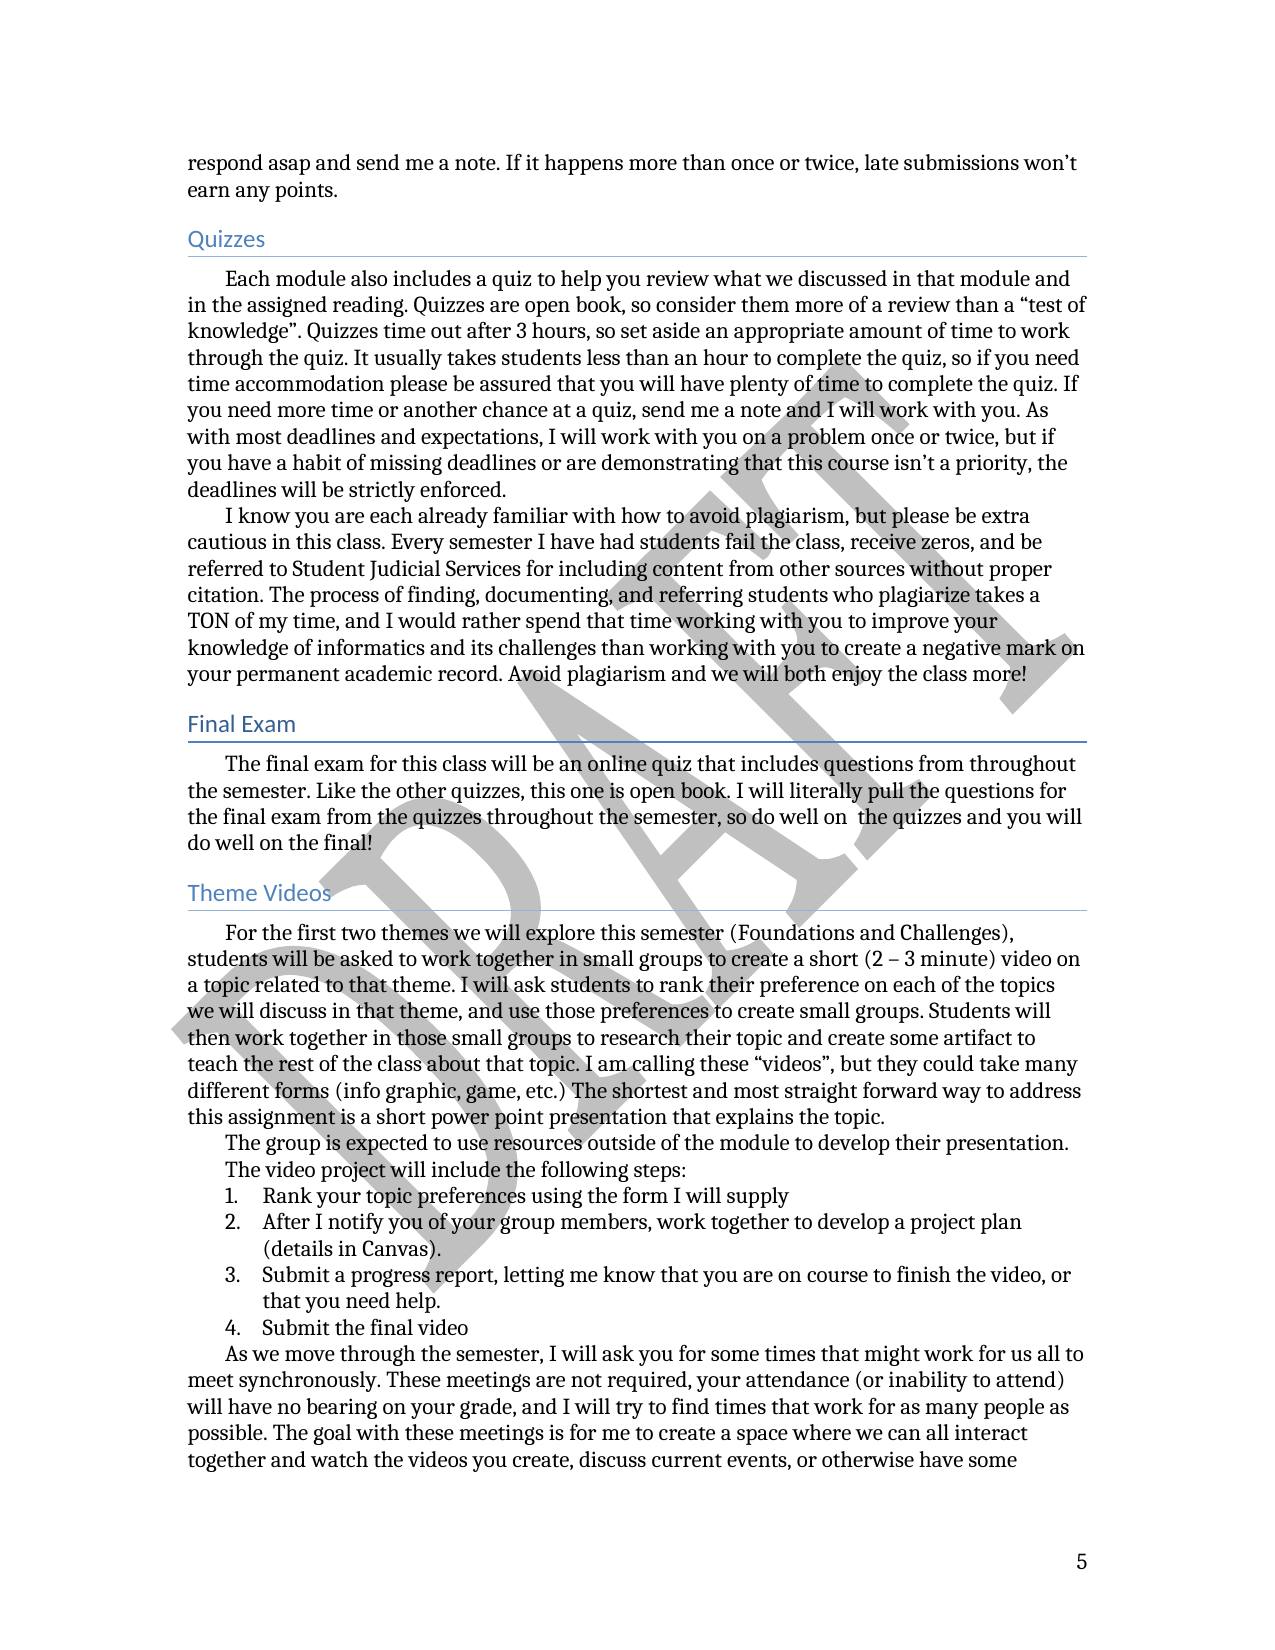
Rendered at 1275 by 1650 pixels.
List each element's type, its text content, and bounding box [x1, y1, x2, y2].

text The group is expected to use resources outside of the module to develop their presentation. [187, 1130, 1087, 1156]
text For the first two themes we will explore this semester (Foundations and Challenges), students will be asked to work together in small groups to create a short (2 – 3 minute) video on a topic related to that theme. I will ask students to rank their preference on each of the topics we will discuss in that theme, and use those preferences to create small groups. Students will then work together in those small groups to research their topic and create some artifact to teach the rest of the class about that topic. I am calling these “videos”, but they could take many different forms (info graphic, game, etc.) The shortest and most straight forward way to address this assignment is a short power point presentation that explains the topic. [187, 919, 1087, 1130]
list Rank your topic preferences using the form I will supply [225, 1183, 1087, 1209]
text Each module also includes a quiz to help you review what we discussed in that module and in the assigned reading. Quizzes are open book, so consider them more of a review than a “test of knowledge”. Quizzes time out after 3 hours, so set aside an appropriate amount of time to work through the quiz. It usually takes students less than an hour to complete the quiz, so if you need time accommodation please be assured that you will have plenty of time to complete the quiz. If you need more time or another chance at a quiz, send me a note and I will work with you. As with most deadlines and expectations, I will work with you on a problem once or twice, but if you have a habit of missing deadlines or are demonstrating that this course isn’t a priority, the deadlines will be strictly enforced. [187, 266, 1087, 503]
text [187, 150, 1087, 203]
text I know you are each already familiar with how to avoid plagiarism, but please be extra cautious in this class. Every semester I have had students fail the class, receive zeros, and be referred to Student Judicial Services for including content from other sources without proper citation. The process of finding, documenting, and referring students who plagiarize takes a TON of my time, and I would rather spend that time working with you to improve your knowledge of informatics and its challenges than working with you to create a negative mark on your permanent academic record. Avoid plagiarism and we will both enjoy the class more! [187, 503, 1087, 687]
subtitle Quizzes [187, 223, 1087, 257]
list Submit a progress report, letting me know that you are on course to finish the video, or that you need help. [225, 1262, 1087, 1314]
text The video project will include the following steps: [187, 1156, 1087, 1183]
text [187, 1341, 1087, 1473]
subtitle Final Exam [187, 708, 1087, 743]
subtitle Theme Videos [187, 877, 1087, 911]
text The final exam for this class will be an online quiz that includes questions from throughout the semester. Like the other quizzes, this one is open book. I will literally pull the questions for the final exam from the quizzes throughout the semester, so do well on the quizzes and you will do well on the final! [187, 751, 1087, 856]
list Submit the final video [225, 1314, 1087, 1341]
list After I notify you of your group members, work together to develop a project plan (details in Canvas). [225, 1209, 1087, 1262]
